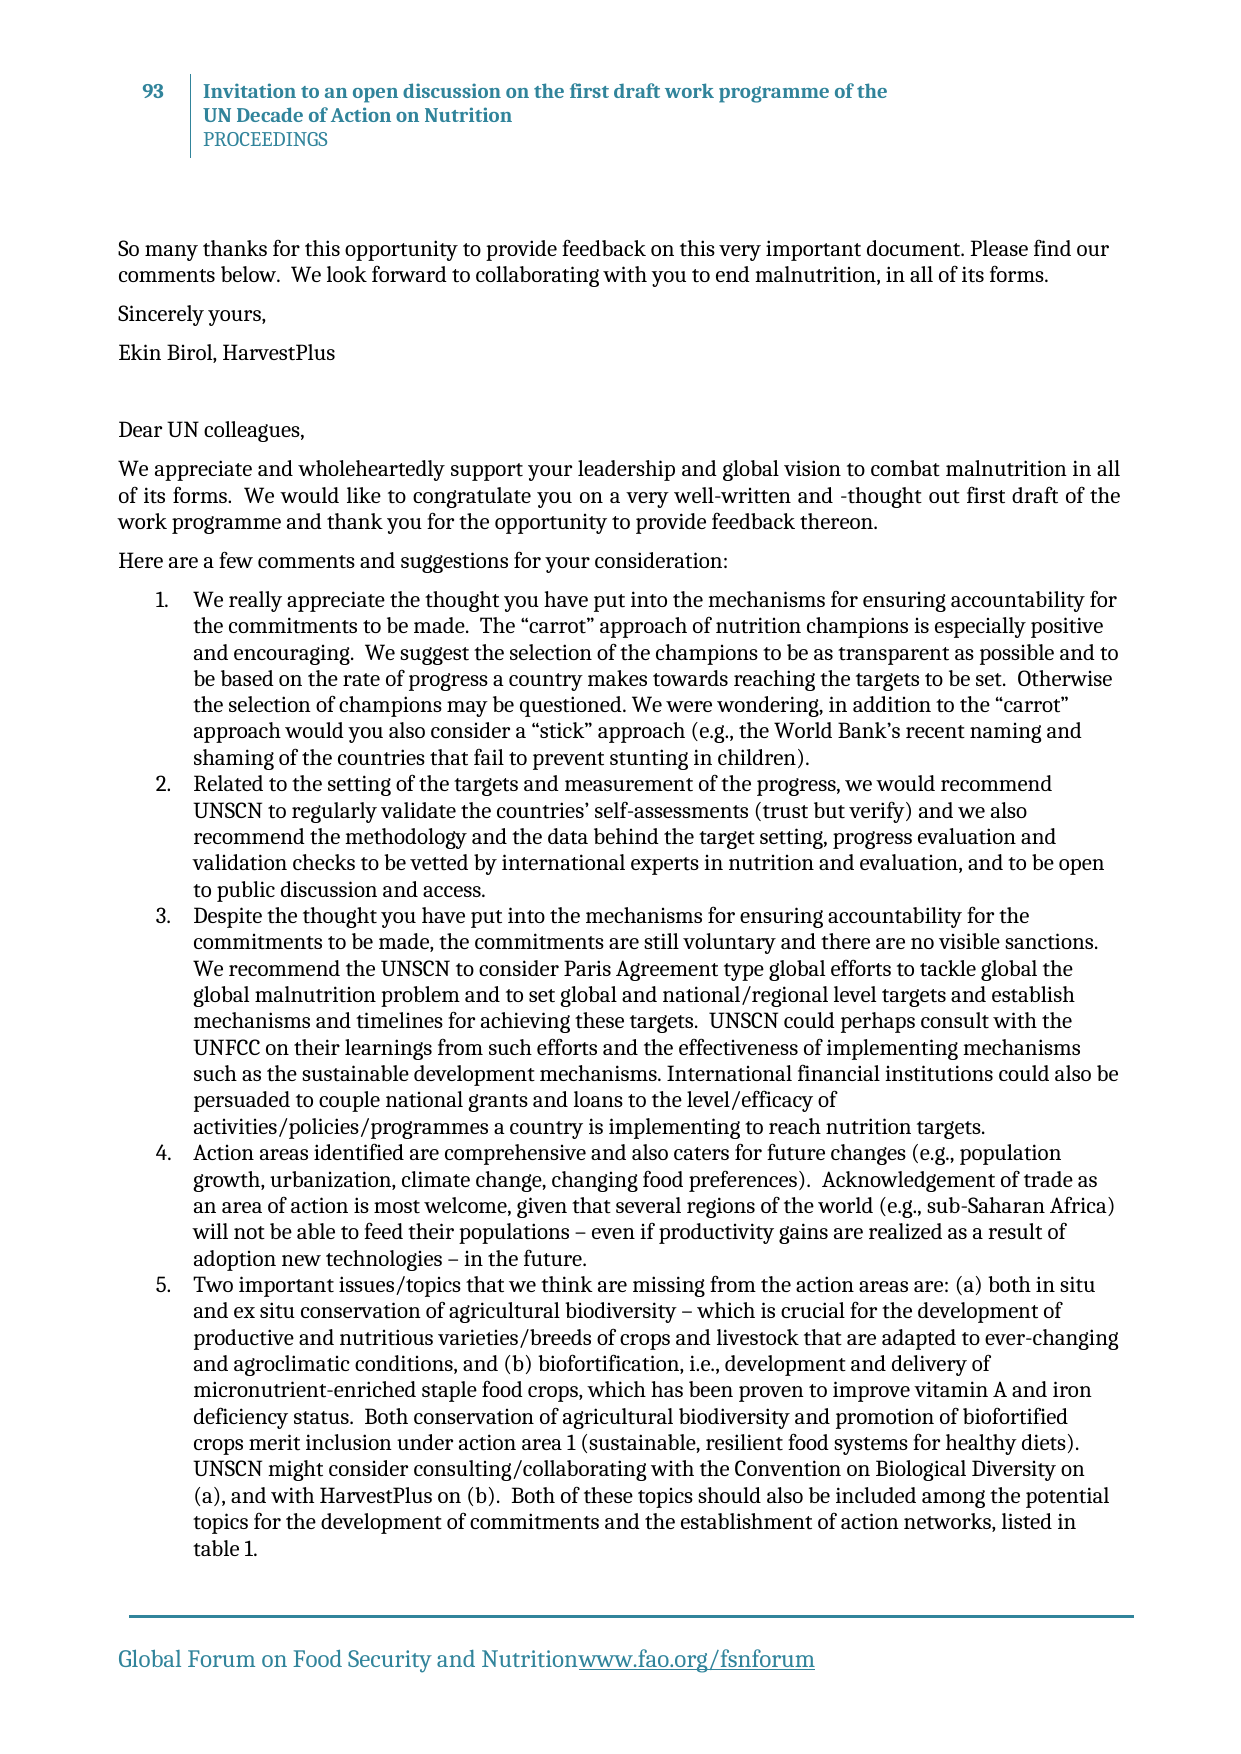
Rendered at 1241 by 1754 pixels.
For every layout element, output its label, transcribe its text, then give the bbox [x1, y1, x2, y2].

text Dear UN colleagues, [118, 417, 1122, 444]
list Related to the setting of the targets and measurement of the progress, we would recommend UNSCN to regularly validate the countries’ self-assessments (trust but verify) and we also recommend the methodology and the data behind the target setting, progress evaluation and validation checks to be vetted by international experts in nutrition and evaluation, and to be open to public discussion and access. [156, 771, 1122, 903]
list Action areas identified are comprehensive and also caters for future changes (e.g., population growth, urbanization, climate change, changing food preferences). Acknowledgement of trade as an area of action is most welcome, given that several regions of the world (e.g., sub-Saharan Africa) will not be able to feed their populations – even if productivity gains are realized as a result of adoption new technologies – in the future. [156, 1140, 1122, 1272]
text Here are a few comments and suggestions for your consideration: [118, 548, 1122, 574]
text So many thanks for this opportunity to provide feedback on this very important document. Please find our comments below. We look forward to collaborating with you to end malnutrition, in all of its forms. [118, 236, 1122, 288]
list Two important issues/topics that we think are missing from the action areas are: (a) both in situ and ex situ conservation of agricultural biodiversity – which is crucial for the development of productive and nutritious varieties/breeds of crops and livestock that are adapted to ever-changing and agroclimatic conditions, and (b) biofortification, i.e., development and delivery of micronutrient-enriched staple food crops, which has been proven to improve vitamin A and iron deficiency status. Both conservation of agricultural biodiversity and promotion of biofortified crops merit inclusion under action area 1 (sustainable, resilient food systems for healthy diets). UNSCN might consider consulting/collaborating with the Convention on Biological Diversity on (a), and with HarvestPlus on (b). Both of these topics should also be included among the potential topics for the development of commitments and the establishment of action networks, listed in table 1. [156, 1272, 1122, 1562]
list Despite the thought you have put into the mechanisms for ensuring accountability for the commitments to be made, the commitments are still voluntary and there are no visible sanctions. We recommend the UNSCN to consider Paris Agreement type global efforts to tackle global the global malnutrition problem and to set global and national/regional level targets and establish mechanisms and timelines for achieving these targets. UNSCN could perhaps consult with the UNFCC on their learnings from such efforts and the effectiveness of implementing mechanisms such as the sustainable development mechanisms. International financial institutions could also be persuaded to couple national grants and loans to the level/efficacy of activities/policies/programmes a country is implementing to reach nutrition targets. [156, 903, 1122, 1140]
list We really appreciate the thought you have put into the mechanisms for ensuring accountability for the commitments to be made. The “carrot” approach of nutrition champions is especially positive and encouraging. We suggest the selection of the champions to be as transparent as possible and to be based on the rate of progress a country makes towards reaching the targets to be set. Otherwise the selection of champions may be questioned. We were wondering, in addition to the “carrot” approach would you also consider a “stick” approach (e.g., the World Bank’s recent naming and shaming of the countries that fail to prevent stunting in children). [156, 587, 1122, 771]
text Ekin Birol, HarvestPlus [118, 339, 1122, 366]
text We appreciate and wholeheartedly support your leadership and global vision to combat malnutrition in all of its forms. We would like to congratulate you on a very well-written and -thought out first draft of the work programme and thank you for the opportunity to provide feedback thereon. [118, 456, 1122, 535]
text Sincerely yours, [118, 301, 1122, 327]
